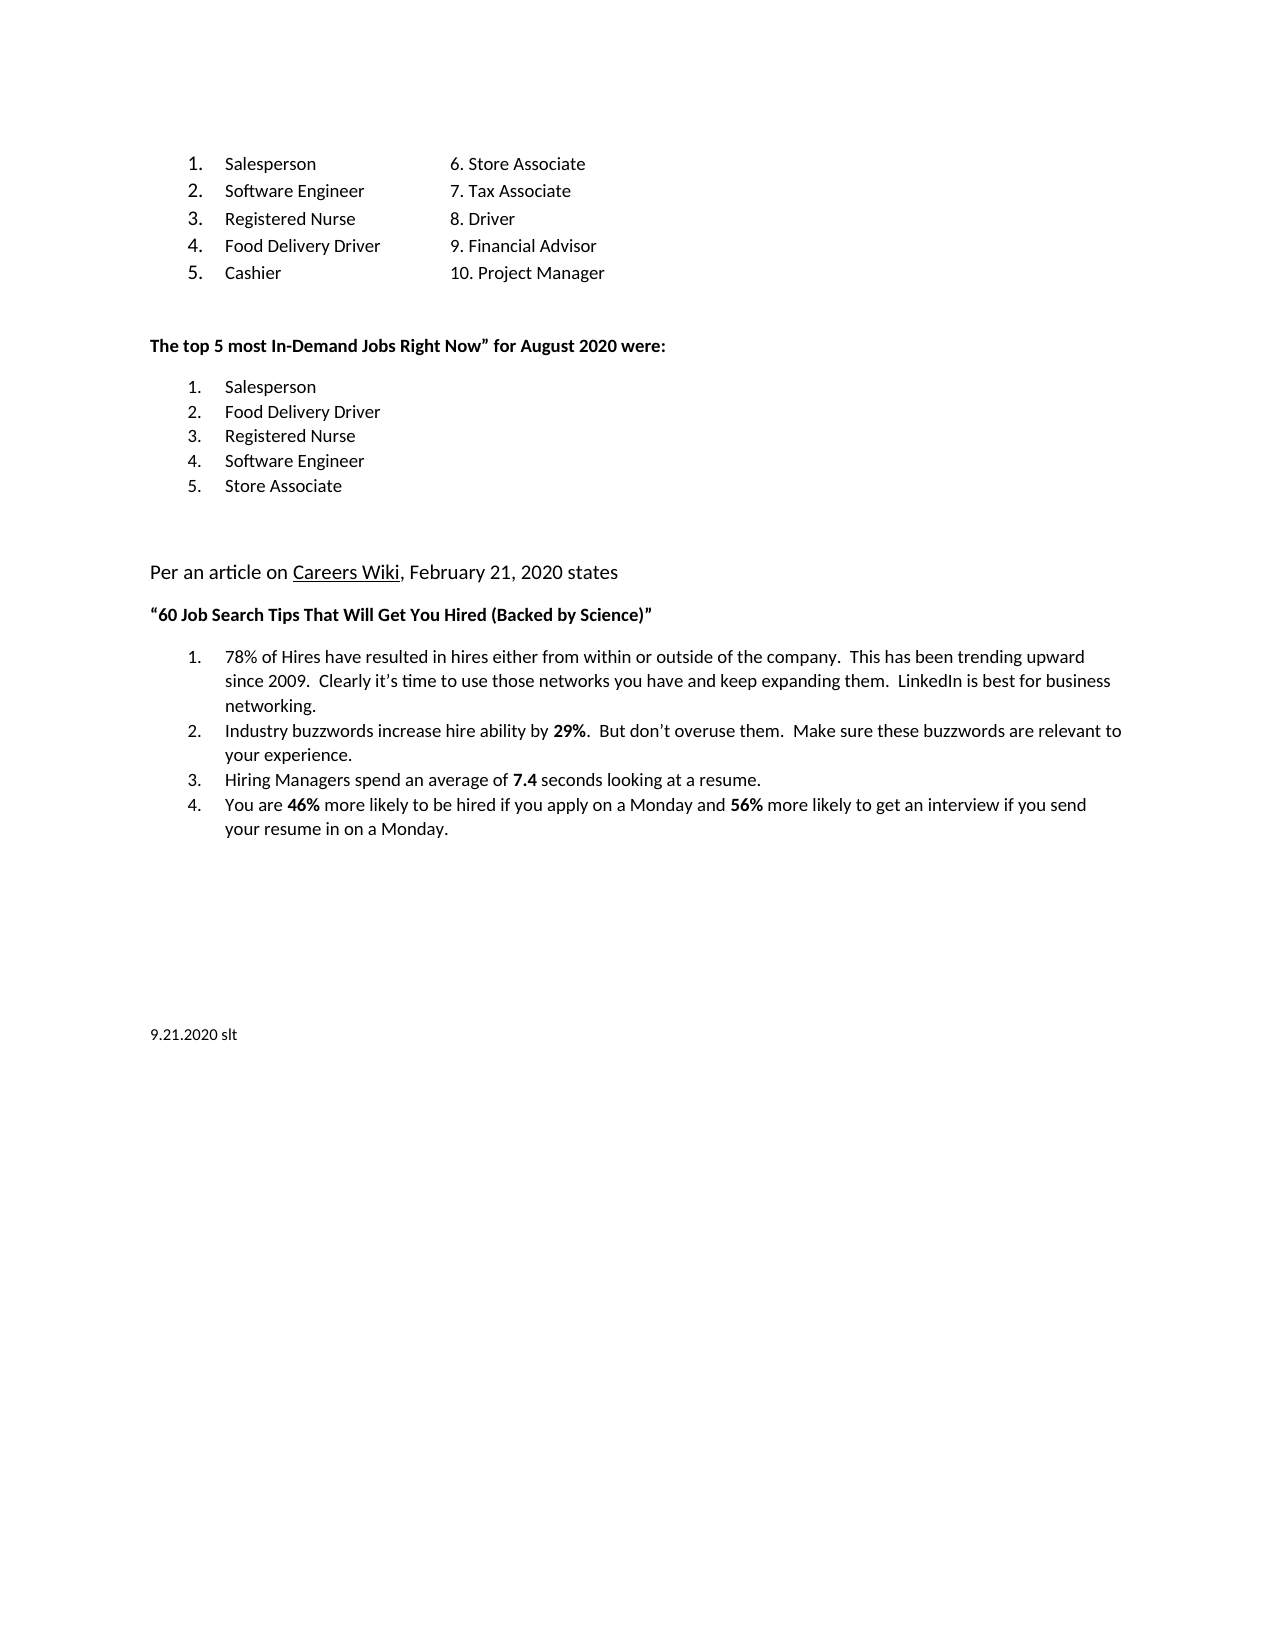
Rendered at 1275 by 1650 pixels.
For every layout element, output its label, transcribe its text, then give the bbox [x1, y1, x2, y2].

list Store Associate [187, 474, 1125, 497]
list Industry buzzwords increase hire ability by 29%. But don’t overuse them. Make sure these buzzwords are relevant to your experience. [187, 719, 1125, 766]
list Registered Nurse 8. Driver [187, 205, 1125, 230]
list Registered Nurse [187, 424, 1125, 447]
list Hiring Managers spend an average of 7.4 seconds looking at a resume. [187, 768, 1125, 791]
list Salesperson 6. Store Associate [187, 150, 1125, 175]
list 78% of Hires have resulted in hires either from within or outside of the company. This has been trending upward since 2009. Clearly it’s time to use those networks you have and keep expanding them. LinkedIn is best for business networking. [187, 645, 1125, 717]
text The top 5 most In-Demand Jobs Right Now” for August 2020 were: [150, 334, 1125, 357]
list Software Engineer 7. Tax Associate [187, 177, 1125, 203]
list Software Engineer [187, 449, 1125, 472]
list Cashier 10. Project Manager [187, 259, 1125, 285]
list You are 46% more likely to be hired if you apply on a Monday and 56% more likely to get an interview if you send your resume in on a Monday. [187, 793, 1125, 841]
list Salesperson [187, 375, 1125, 398]
text Per an article on Careers Wiki, February 21, 2020 states [150, 559, 1125, 585]
text 9.21.2020 slt [150, 1024, 1125, 1045]
text “60 Job Search Tips That Will Get You Hired (Backed by Science)” [150, 603, 1125, 626]
list Food Delivery Driver [187, 400, 1125, 423]
list Food Delivery Driver 9. Financial Advisor [187, 232, 1125, 258]
